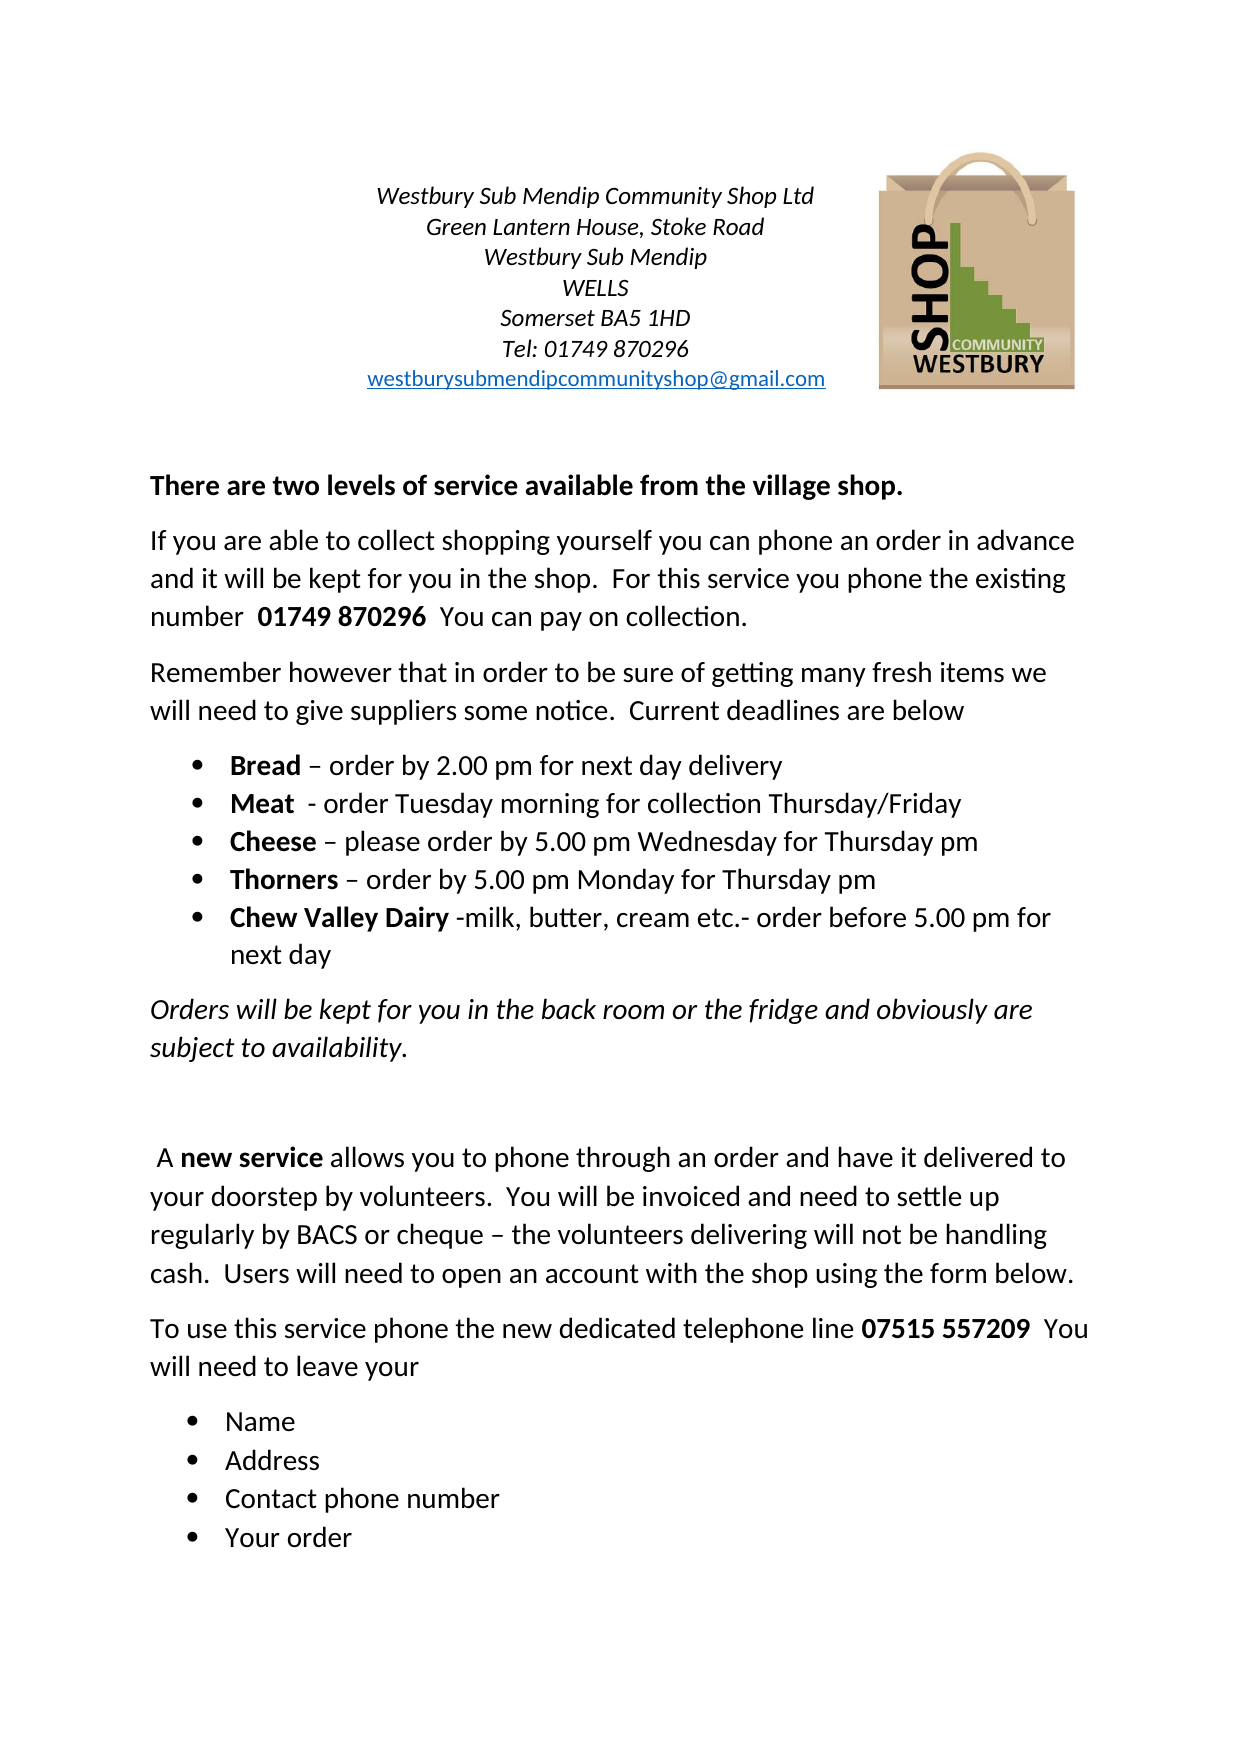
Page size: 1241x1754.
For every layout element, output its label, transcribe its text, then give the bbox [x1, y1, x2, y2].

list Name [187, 1403, 1090, 1439]
text Remember however that in order to be sure of getting many fresh items we will need to give suppliers some notice. Current deadlines are below [150, 654, 1090, 728]
list Meat - order Tuesday morning for collection Thursday/Friday [192, 786, 1090, 821]
table_header Westbury Sub Mendip Community Shop Ltd Green Lantern House, Stoke Road Westbury Sub Mendip WELLS Somerset BA5 1HD Tel: 01749 870296 westburysubmendipcommunityshop@gmail.com [331, 150, 862, 420]
text There are two levels of service available from the village shop. [150, 467, 1090, 502]
list Thorners – order by 5.00 pm Monday for Thursday pm [192, 861, 1090, 897]
text If you are able to collect shopping yourself you can phone an order in advance and it will be kept for you in the shop. For this service you phone the existing number 01749 870296 You can pay on collection. [150, 522, 1090, 634]
text To use this service phone the new dedicated telephone line 07515 557209 You will need to leave your [150, 1310, 1090, 1384]
table_header [862, 150, 1090, 420]
list Cheese – please order by 5.00 pm Wednesday for Thursday pm [192, 823, 1090, 859]
list Address [187, 1442, 1090, 1477]
picture [873, 150, 1080, 394]
text Orders will be kept for you in the back room or the fridge and obviously are subject to availability. [150, 991, 1090, 1065]
list Chew Valley Dairy -milk, butter, cream etc.- order before 5.00 pm for next day [192, 899, 1090, 972]
list Bread – order by 2.00 pm for next day delivery [192, 747, 1090, 783]
list Your order [187, 1519, 1090, 1554]
list Contact phone number [187, 1480, 1090, 1516]
text A new service allows you to phone through an order and have it delivered to your doorstep by volunteers. You will be invoiced and need to settle up regularly by BACS or cheque – the volunteers delivering will not be handling cash. Users will need to open an account with the shop using the form below. [150, 1139, 1090, 1290]
